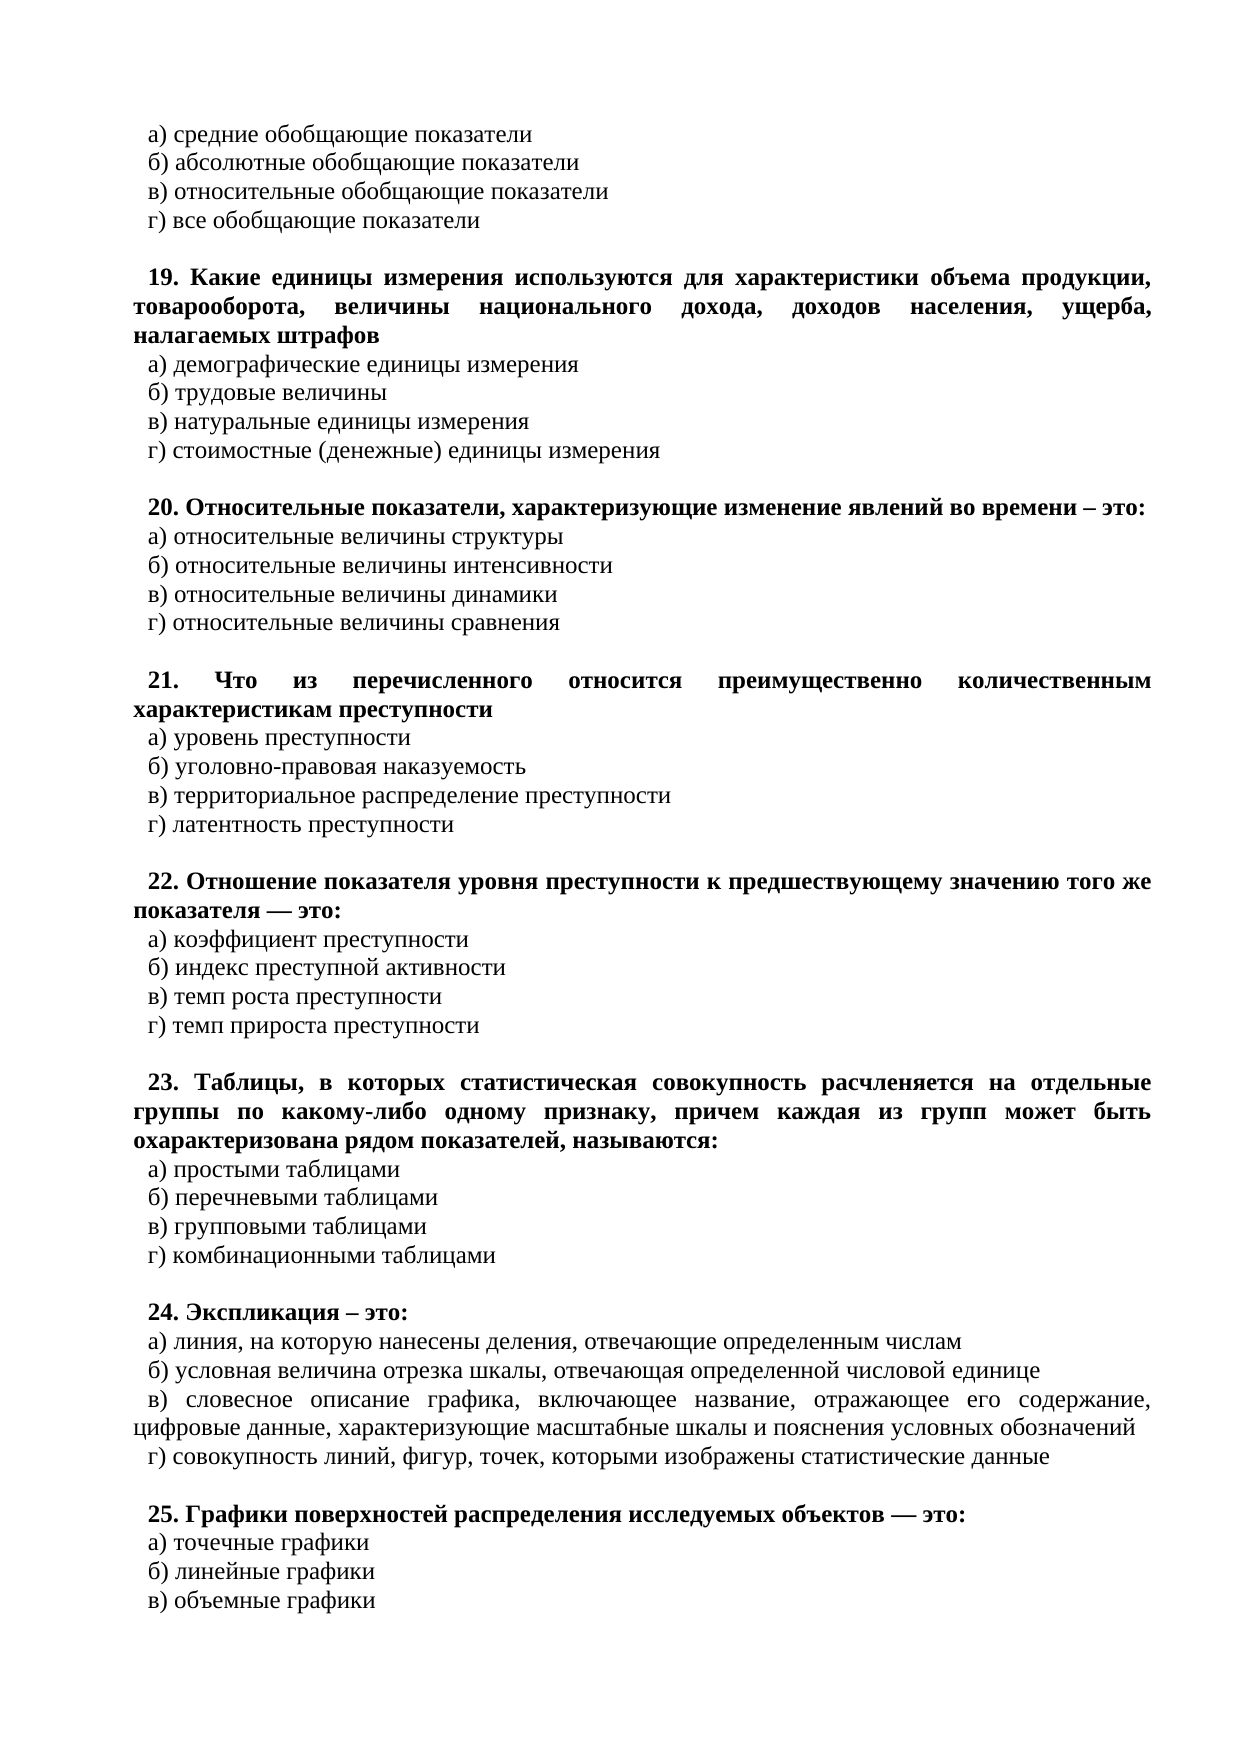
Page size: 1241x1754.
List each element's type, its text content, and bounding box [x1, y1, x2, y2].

text а) линия, на которую нанесены деления, отвечающие определенным числам [133, 1326, 1152, 1355]
text в) темп роста преступности [133, 981, 1152, 1010]
text 25. Графики поверхностей распределения исследуемых объектов — это: [133, 1499, 1152, 1527]
text г) относительные величины сравнения [133, 607, 1152, 636]
text а) точечные графики [133, 1527, 1152, 1556]
text а) коэффициент преступности [133, 924, 1152, 952]
text а) средние обобщающие показатели [133, 119, 1152, 147]
text б) абсолютные обобщающие показатели [133, 147, 1152, 176]
text в) относительные обобщающие показатели [133, 176, 1152, 205]
text б) линейные графики [133, 1556, 1152, 1585]
text 23. Таблицы, в которых статистическая совокупность расчленяется на отдельные группы по какому-либо одному признаку, причем каждая из групп может быть охарактеризована рядом показателей, называются: [133, 1067, 1152, 1154]
text б) перечневыми таблицами [133, 1182, 1152, 1211]
text 20. Относительные показатели, характеризующие изменение явлений во времени – это: [133, 492, 1152, 521]
text г) комбинационными таблицами [133, 1240, 1152, 1269]
text 24. Экспликация – это: [133, 1297, 1152, 1326]
text в) относительные величины динамики [133, 579, 1152, 607]
text а) простыми таблицами [133, 1154, 1152, 1182]
text г) совокупность линий, фигур, точек, которыми изображены статистические данные [133, 1441, 1152, 1470]
text б) относительные величины интенсивности [133, 550, 1152, 579]
text г) темп прироста преступности [133, 1010, 1152, 1039]
text г) стоимостные (денежные) единицы измерения [133, 435, 1152, 464]
text в) групповыми таблицами [133, 1211, 1152, 1240]
text а) демографические единицы измерения [133, 349, 1152, 377]
text в) натуральные единицы измерения [133, 406, 1152, 435]
text г) все обобщающие показатели [133, 205, 1152, 234]
text б) условная величина отрезка шкалы, отвечающая определенной числовой единице [133, 1355, 1152, 1384]
text в) словесное описание графика, включающее название, отражающее его содержание, цифровые данные, характеризующие масштабные шкалы и пояснения условных обозначений [133, 1384, 1152, 1441]
text а) уровень преступности [133, 722, 1152, 751]
text в) объемные графики [133, 1585, 1152, 1614]
text б) уголовно-правовая наказуемость [133, 751, 1152, 780]
text а) относительные величины структуры [133, 521, 1152, 550]
text 22. Отношение показателя уровня преступности к предшествующему значению того же показателя — это: [133, 866, 1152, 924]
text в) территориальное распределение преступности [133, 780, 1152, 809]
text г) латентность преступности [133, 809, 1152, 837]
text 21. Что из перечисленного относится преимущественно количественным характеристикам преступности [133, 665, 1152, 722]
text б) индекс преступной активности [133, 952, 1152, 981]
text б) трудовые величины [133, 377, 1152, 406]
text 19. Какие единицы измерения используются для характеристики объема продукции, товарооборота, величины национального дохода, доходов населения, ущерба, налагаемых штрафов [133, 262, 1152, 349]
